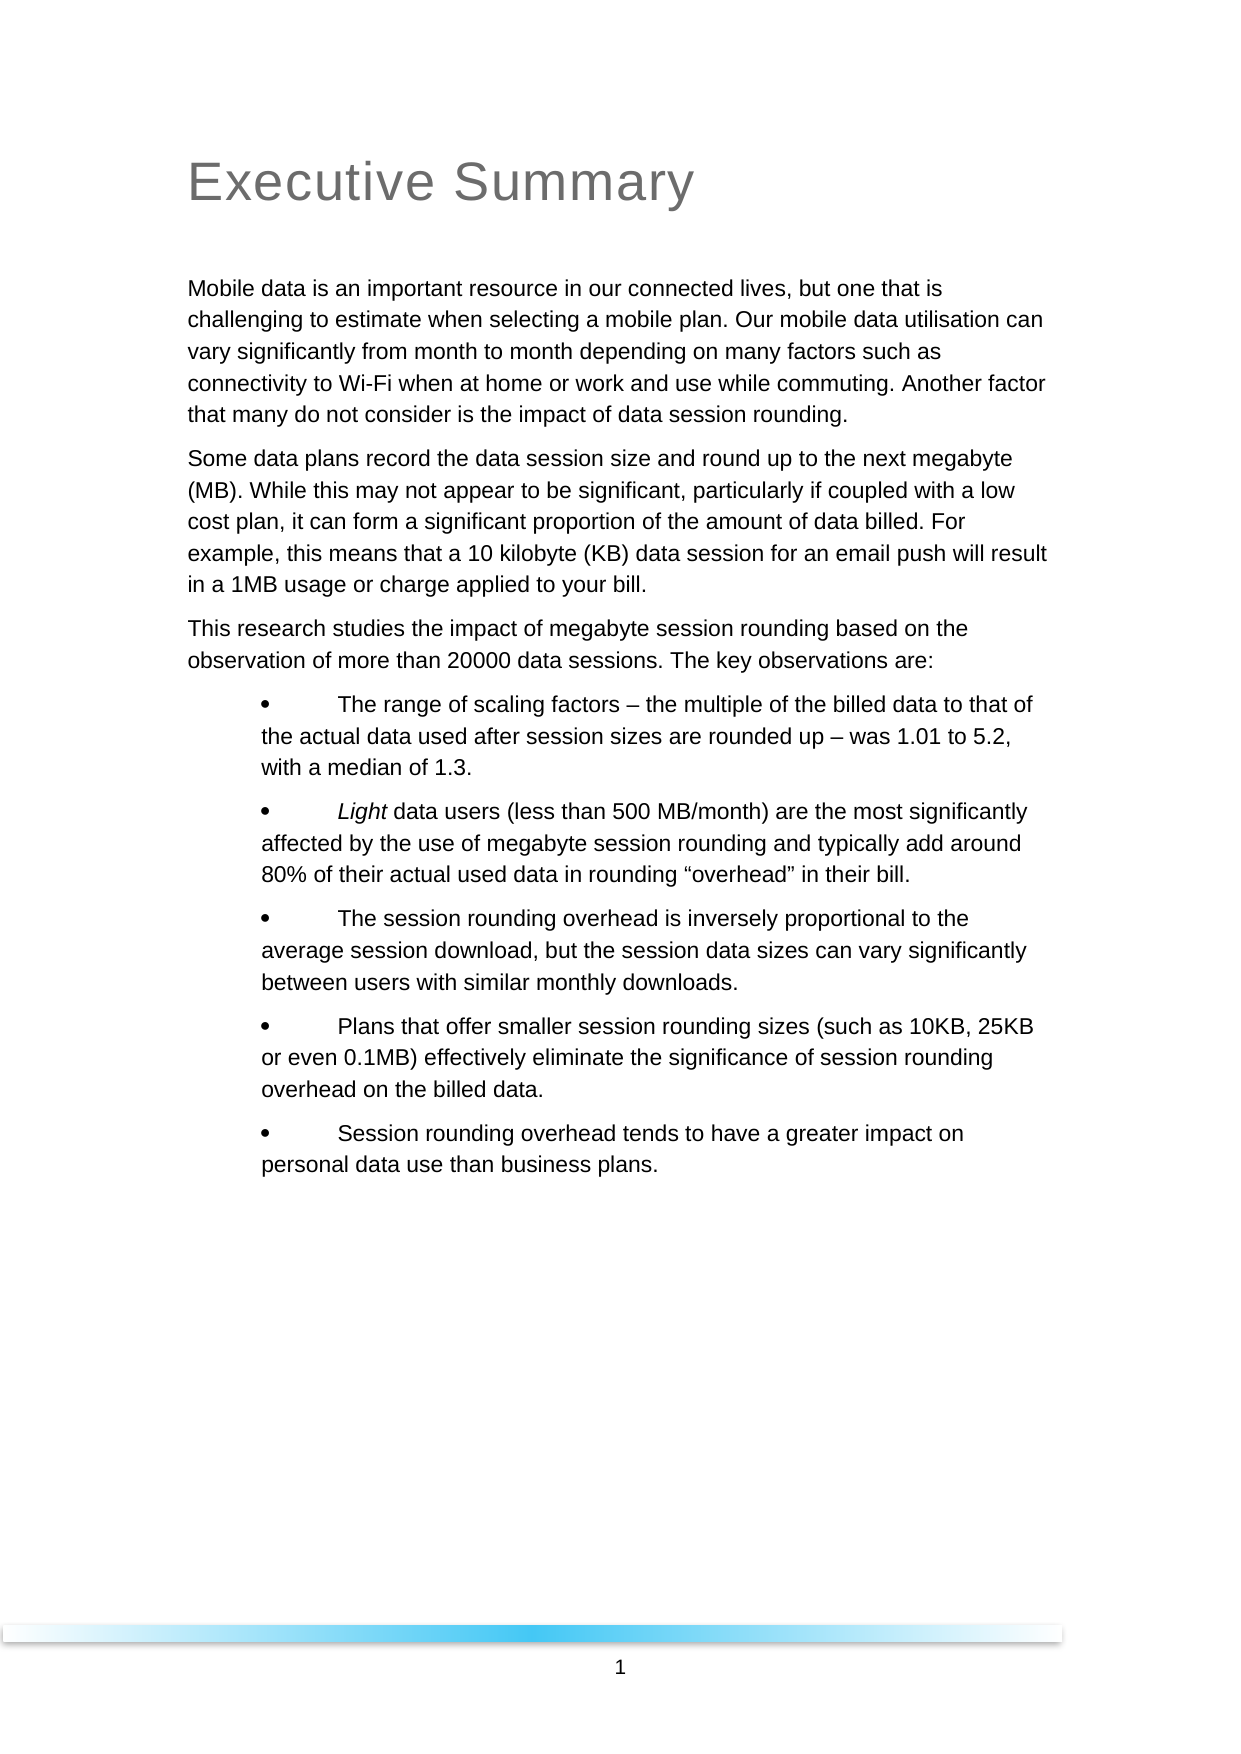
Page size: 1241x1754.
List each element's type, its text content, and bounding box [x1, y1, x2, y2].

list Session rounding overhead tends to have a greater impact on personal data use than business plans. [261, 1120, 1053, 1178]
list The range of scaling factors – the multiple of the billed data to that of the actual data used after session sizes are rounded up – was 1.01 to 5.2, with a median of 1.3. [261, 691, 1053, 781]
subtitle Executive Summary [187, 150, 1053, 212]
list Plans that offer smaller session rounding sizes (such as 10KB, 25KB or even 0.1MB) effectively eliminate the significance of session rounding overhead on the billed data. [261, 1013, 1053, 1102]
list Light data users (less than 500 MB/month) are the most significantly affected by the use of megabyte session rounding and typically add around 80% of their actual used data in rounding “overhead” in their bill. [261, 798, 1053, 888]
list The session rounding overhead is inversely proportional to the average session download, but the session data sizes can vary significantly between users with similar monthly downloads. [261, 905, 1053, 995]
text This research studies the impact of megabyte session rounding based on the observation of more than 20000 data sessions. The key observations are: [187, 615, 1053, 673]
text Some data plans record the data session size and round up to the next megabyte (MB). While this may not appear to be significant, particularly if coupled with a low cost plan, it can form a significant proportion of the amount of data billed. For example, this means that a 10 kilobyte (KB) data session for an email push will result in a 1MB usage or charge applied to your bill. [187, 445, 1053, 598]
text Mobile data is an important resource in our connected lives, but one that is challenging to estimate when selecting a mobile plan. Our mobile data utilisation can vary significantly from month to month depending on many factors such as connectivity to Wi-Fi when at home or work and use while commuting. Another factor that many do not consider is the impact of data session rounding. [187, 275, 1053, 427]
